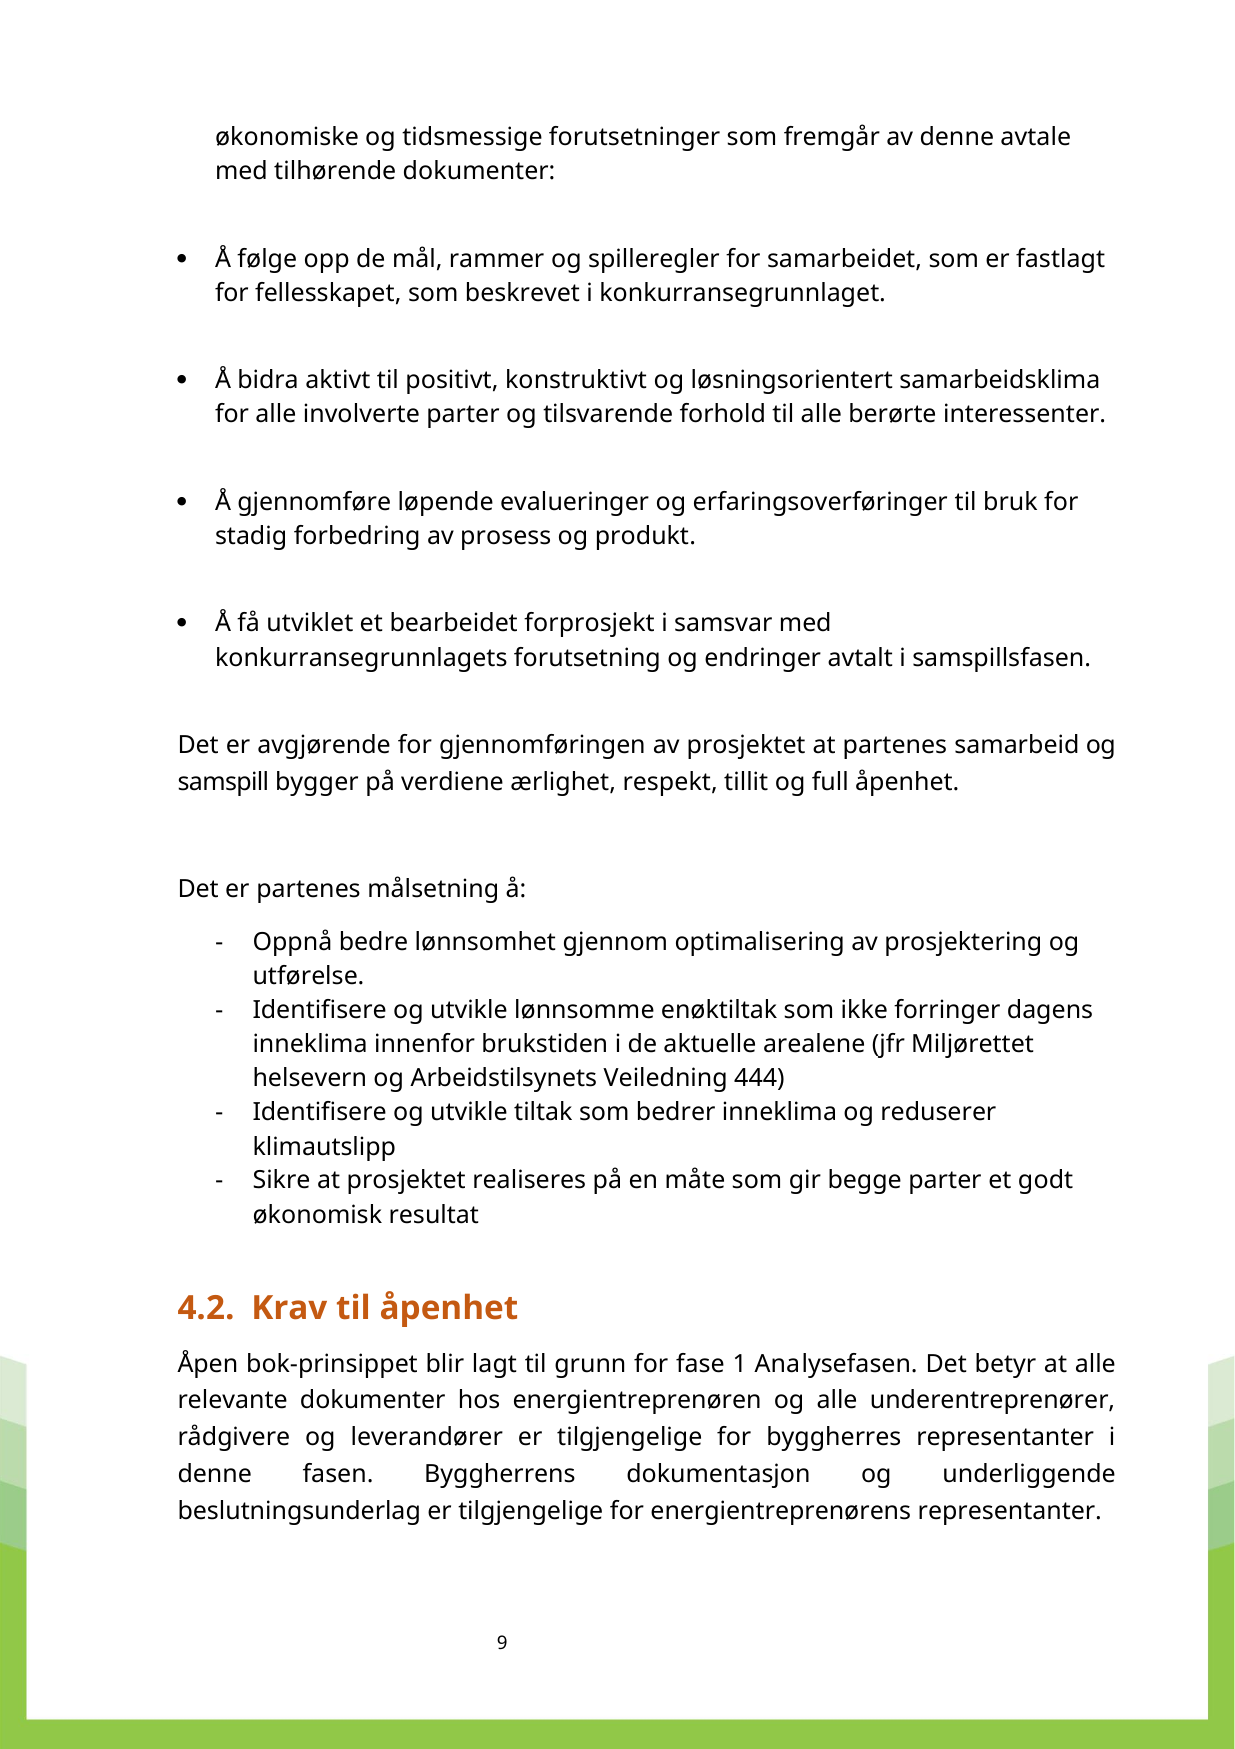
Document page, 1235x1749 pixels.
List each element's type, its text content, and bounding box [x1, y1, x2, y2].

list Identifisere og utvikle tiltak som bedrer inneklima og reduserer klimautslipp [215, 1094, 1116, 1162]
text Åpen bok-prinsippet blir lagt til grunn for fase 1 Analysefasen. Det betyr at alle relevante dokumenter hos energientreprenøren og alle underentreprenører, rådgivere og leverandører er tilgjengelige for byggherres representanter i denne fasen. Byggherrens dokumentasjon og underliggende beslutningsunderlag er tilgjengelige for energientreprenørens representanter. [177, 1345, 1116, 1526]
list Å gjennomføre løpende evalueringer og erfaringsoverføringer til bruk for stadig forbedring av prosess og produkt. [177, 483, 1116, 552]
list Oppnå bedre lønnsomhet gjennom optimalisering av prosjektering og utførelse. [215, 924, 1116, 992]
list Å bidra aktivt til positivt, konstruktivt og løsningsorientert samarbeidsklima for alle involverte parter og tilsvarende forhold til alle berørte interessenter. [177, 362, 1116, 430]
text Det er avgjørende for gjennomføringen av prosjektet at partenes samarbeid og samspill bygger på verdiene ærlighet, respekt, tillit og full åpenhet. [177, 727, 1116, 797]
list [177, 119, 1116, 187]
subtitle Krav til åpenhet [177, 1284, 1116, 1329]
picture [0, 1354, 1235, 1749]
list Å få utviklet et bearbeidet forprosjekt i samsvar med konkurransegrunnlagets forutsetning og endringer avtalt i samspillsfasen. [177, 605, 1116, 673]
list Å følge opp de mål, rammer og spilleregler for samarbeidet, som er fastlagt for fellesskapet, som beskrevet i konkurransegrunnlaget. [177, 240, 1116, 308]
list Identifisere og utvikle lønnsomme enøktiltak som ikke forringer dagens inneklima innenfor brukstiden i de aktuelle arealene (jfr Miljørettet helsevern og Arbeidstilsynets Veiledning 444) [215, 992, 1116, 1094]
text Det er partenes målsetning å: [177, 870, 1116, 904]
list Sikre at prosjektet realiseres på en måte som gir begge parter et godt økonomisk resultat [215, 1162, 1116, 1230]
